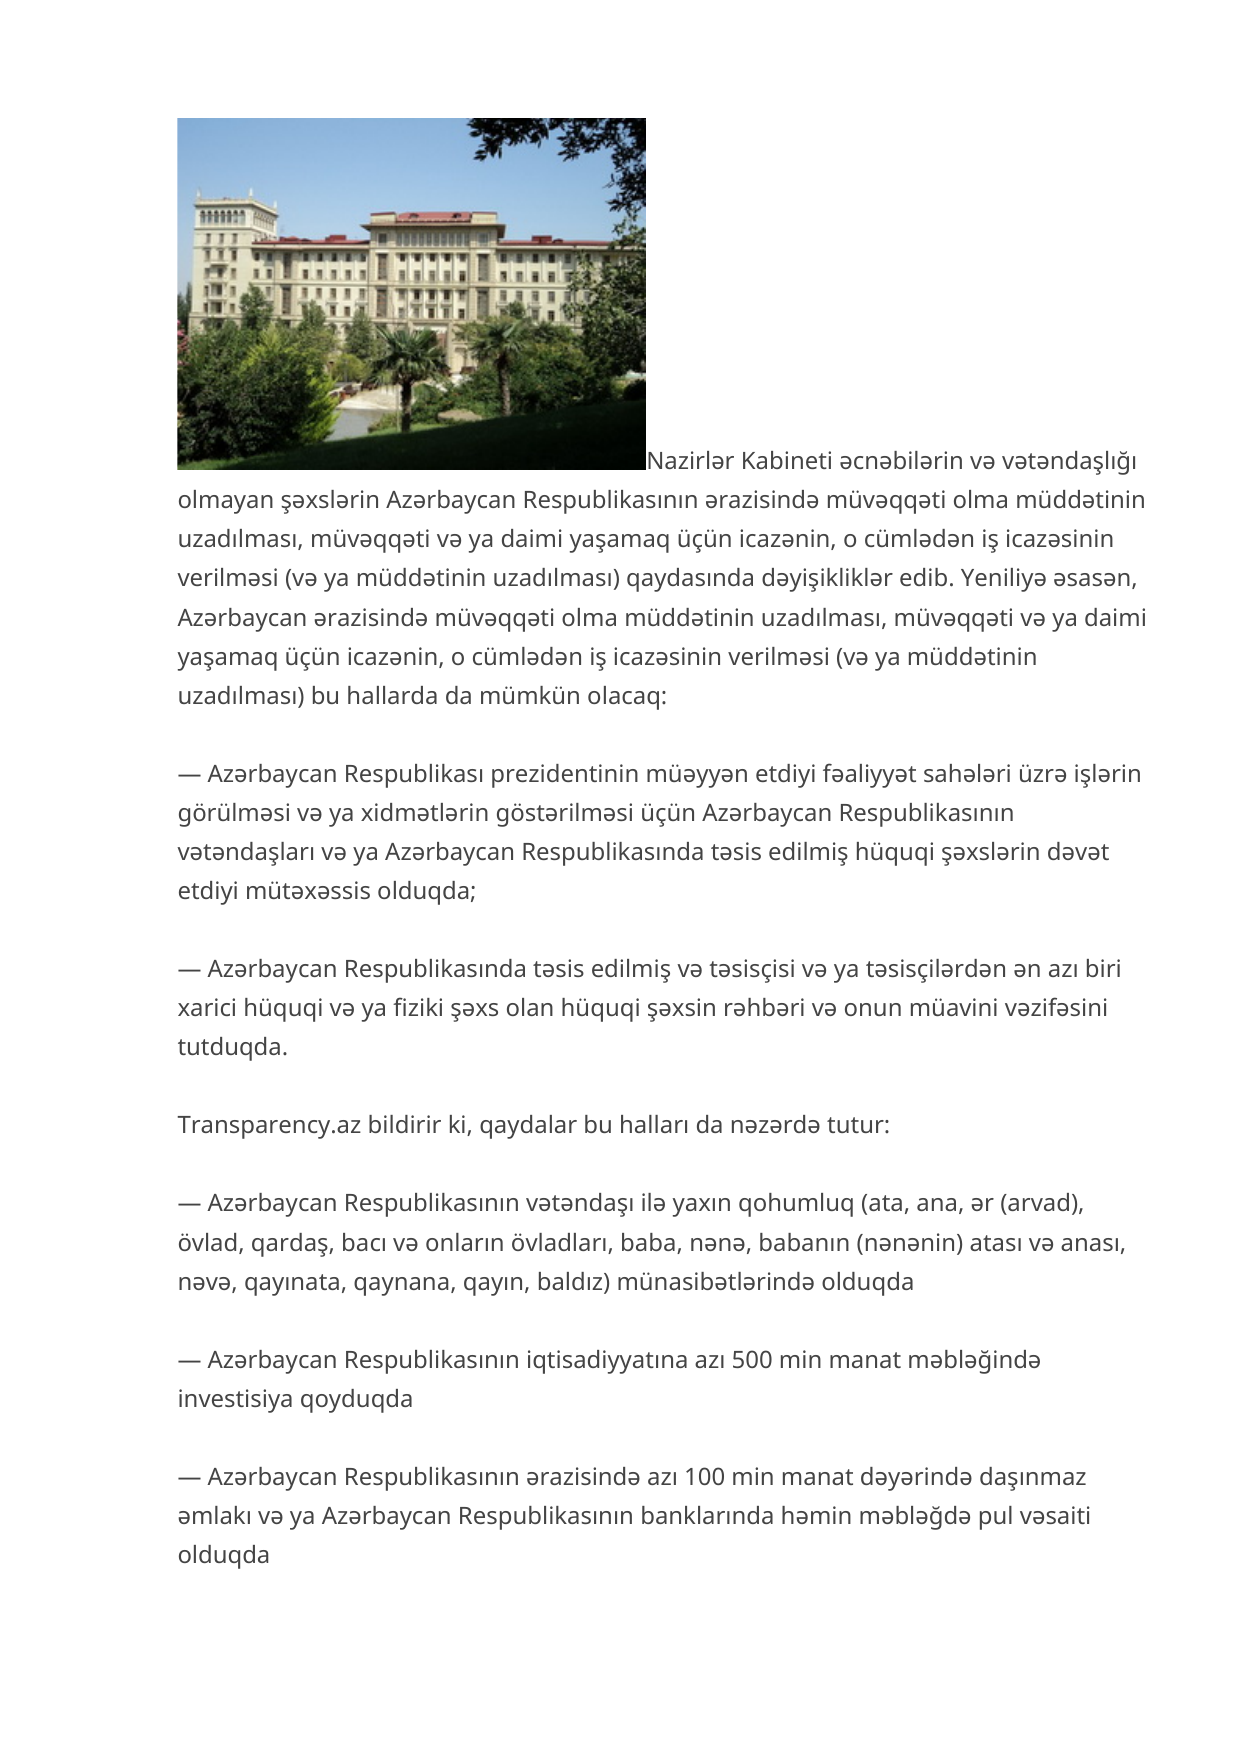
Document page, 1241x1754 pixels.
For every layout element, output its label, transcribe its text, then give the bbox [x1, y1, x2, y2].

text — Azərbaycan Respublikasının iqtisadiyyatına azı 500 min manat məbləğində investisiya qoyduqda [177, 1336, 1152, 1414]
picture [177, 118, 646, 470]
text — Azərbaycan Respublikası prezidentinin müəyyən etdiyi fəaliyyət sahələri üzrə işlərin görülməsi və ya xidmətlərin göstərilməsi üçün Azərbaycan Respublikasının vətəndaşları və ya Azərbaycan Respublikasında təsis edilmiş hüquqi şəxslərin dəvət etdiyi mütəxəssis olduqda; [177, 750, 1152, 906]
text Transparency.az bildirir ki, qaydalar bu halları da nəzərdə tutur: [177, 1102, 1152, 1141]
text — Azərbaycan Respublikasının vətəndaşı ilə yaxın qohumluq (ata, ana, ər (arvad), övlad, qardaş, bacı və onların övladları, baba, nənə, babanın (nənənin) atası və anası, nəvə, qayınata, qaynana, qayın, baldız) münasibətlərində olduqda [177, 1180, 1152, 1297]
text — Azərbaycan Respublikasında təsis edilmiş və təsisçisi və ya təsisçilərdən ən azı biri xarici hüquqi və ya fiziki şəxs olan hüquqi şəxsin rəhbəri və onun müavini vəzifəsini tutduqda. [177, 945, 1152, 1063]
text — Azərbaycan Respublikasının ərazisində azı 100 min manat dəyərində daşınmaz əmlakı və ya Azərbaycan Respublikasının banklarında həmin məbləğdə pul vəsaiti olduqda [177, 1453, 1152, 1570]
